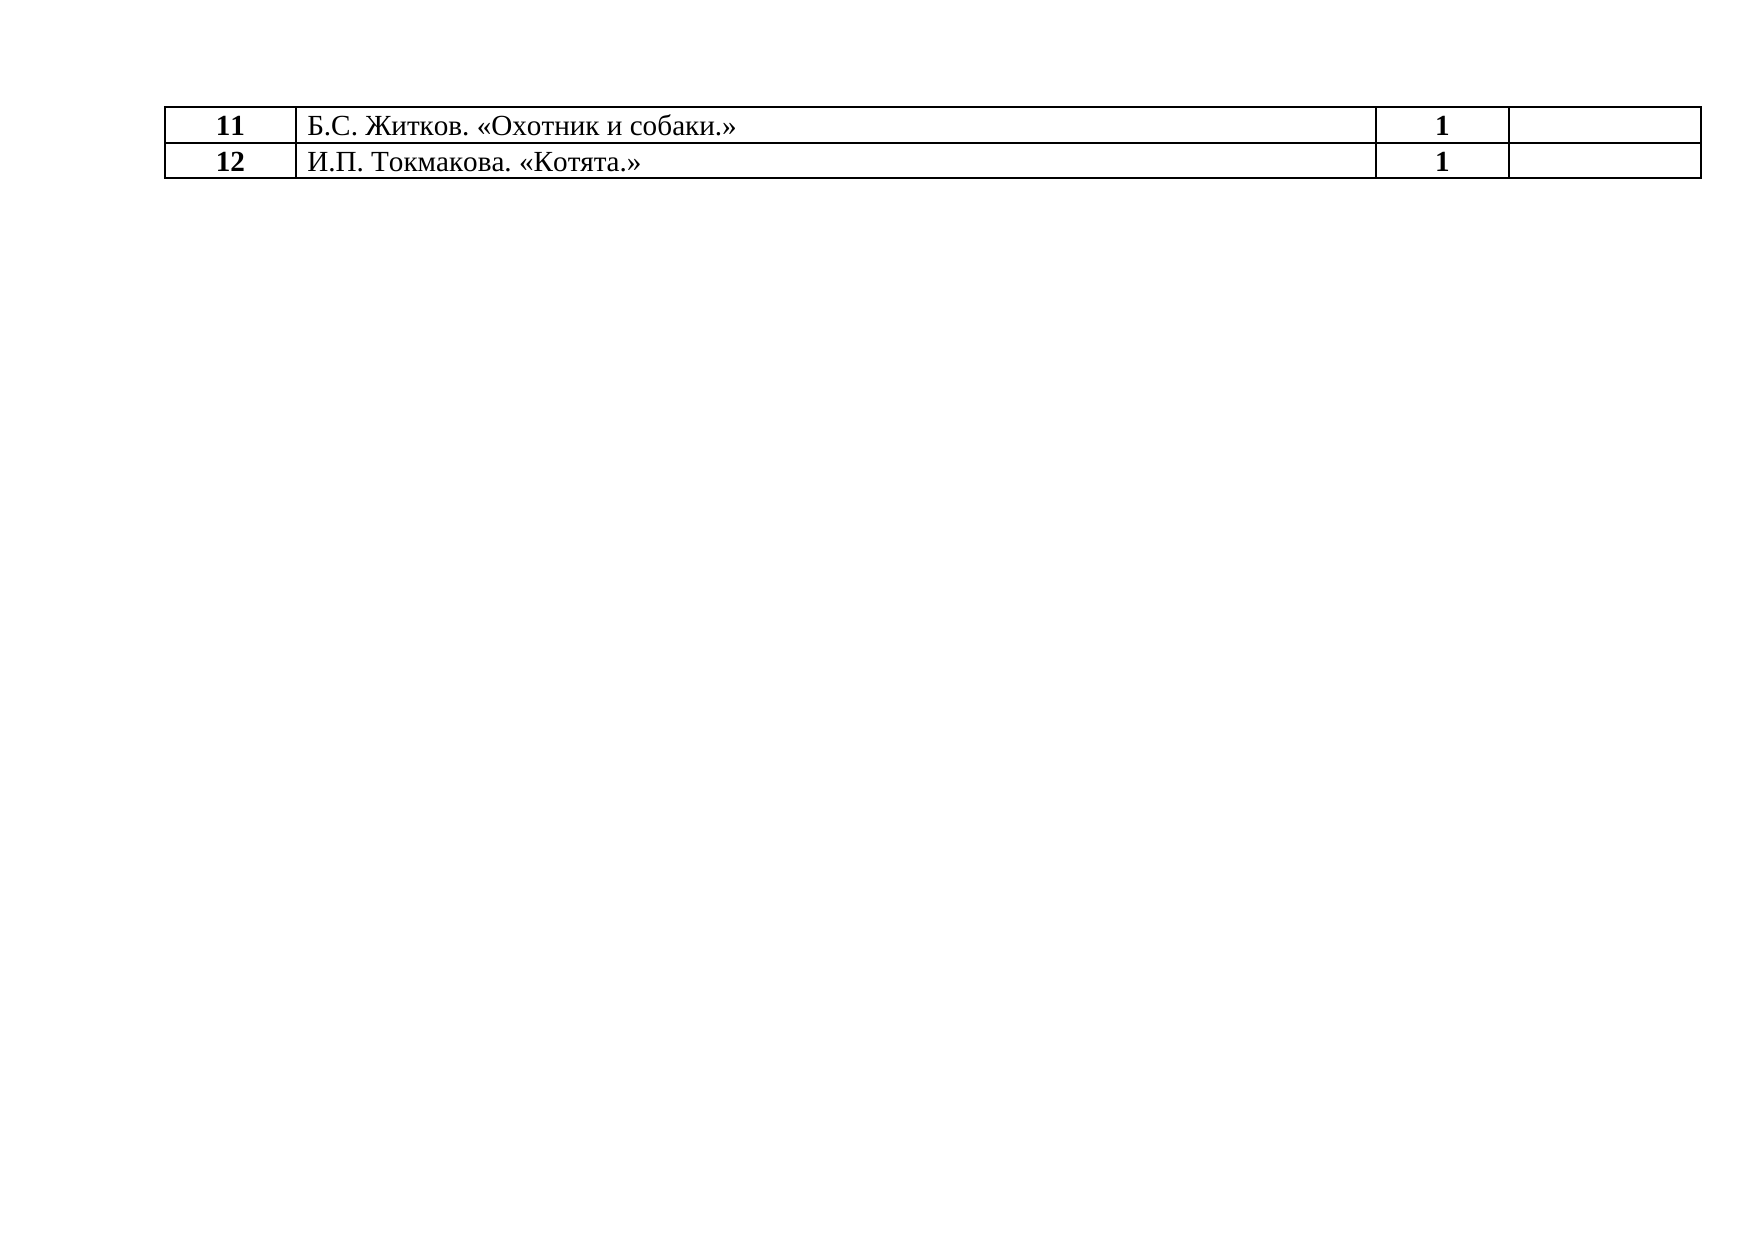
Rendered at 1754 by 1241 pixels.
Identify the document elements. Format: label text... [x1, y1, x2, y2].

table_cell [1510, 108, 1624, 142]
table_cell Б.С. Житков. «Охотник и собаки.» [297, 108, 1375, 142]
table_cell И.П. Токмакова. «Котята.» [297, 144, 1375, 177]
table_cell 11 [166, 108, 295, 142]
table_cell [1624, 108, 1700, 142]
table_cell 1 [1377, 144, 1508, 177]
table_cell 12 [166, 144, 295, 177]
table_cell [1510, 144, 1624, 177]
table_cell [1624, 144, 1700, 177]
table_cell 1 [1377, 108, 1508, 142]
